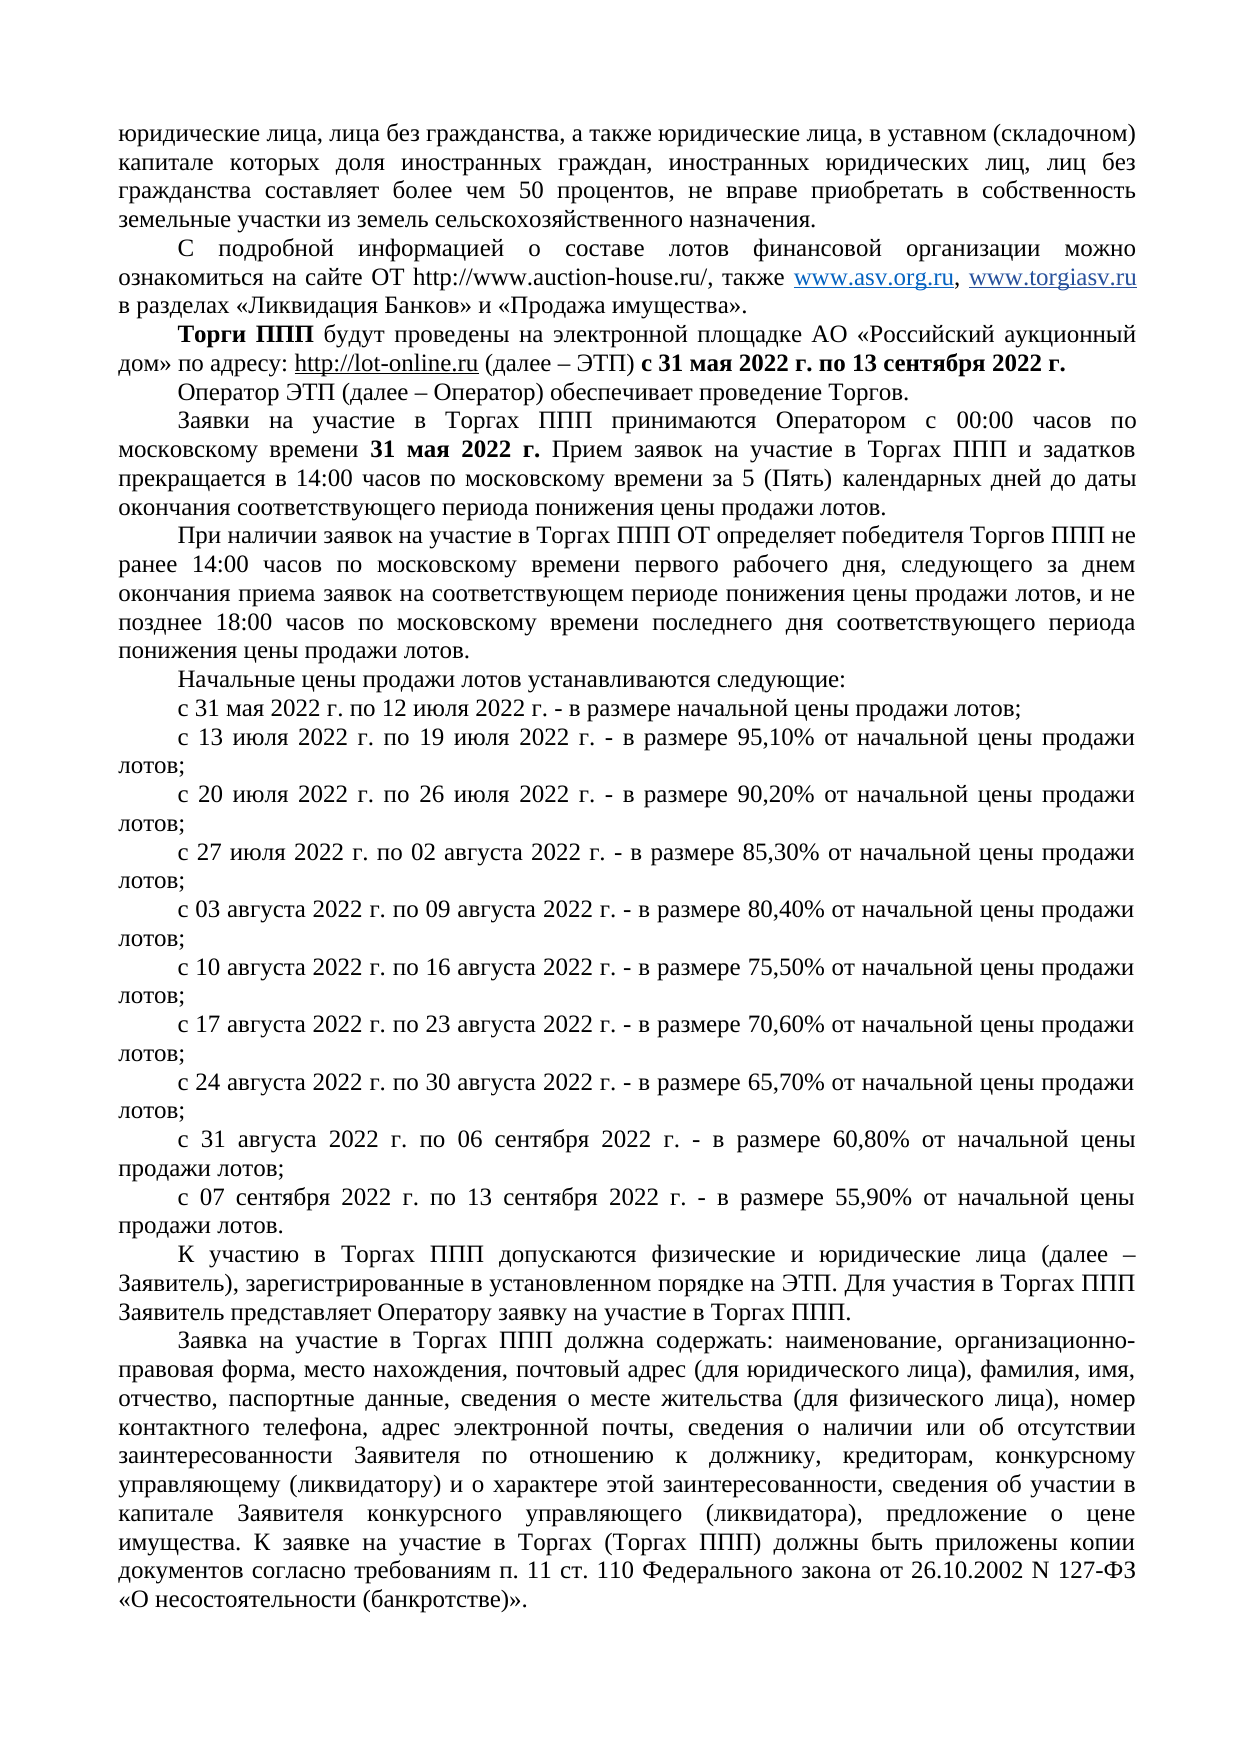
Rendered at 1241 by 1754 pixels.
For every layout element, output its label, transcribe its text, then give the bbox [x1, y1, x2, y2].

text При наличии заявок на участие в Торгах ППП ОТ определяет победителя Торгов ППП не ранее 14:00 часов по московскому времени первого рабочего дня, следующего за днем окончания приема заявок на соответствующем периоде понижения цены продажи лотов, и не позднее 18:00 часов по московскому времени последнего дня соответствующего периода понижения цены продажи лотов. [118, 521, 1137, 664]
text С подробной информацией о составе лотов финансовой организации можно ознакомиться на сайте ОТ http://www.auction-house.ru/, также www.asv.org.ru, www.torgiasv.ru в разделах «Ликвидация Банков» и «Продажа имущества». [118, 233, 1137, 319]
text Оператор ЭТП (далее – Оператор) обеспечивает проведение Торгов. [118, 377, 1137, 406]
text Заявки на участие в Торгах ППП принимаются Оператором с 00:00 часов по московскому времени 31 мая 2022 г. Прием заявок на участие в Торгах ППП и задатков прекращается в 14:00 часов по московскому времени за 5 (Пять) календарных дней до даты окончания соответствующего периода понижения цены продажи лотов. [118, 406, 1137, 521]
text с 13 июля 2022 г. по 19 июля 2022 г. - в размере 95,10% от начальной цены продажи лотов; [118, 722, 1137, 779]
text с 31 августа 2022 г. по 06 сентября 2022 г. - в размере 60,80% от начальной цены продажи лотов; [118, 1124, 1137, 1182]
text К участию в Торгах ППП допускаются физические и юридические лица (далее – Заявитель), зарегистрированные в установленном порядке на ЭТП. Для участия в Торгах ППП Заявитель представляет Оператору заявку на участие в Торгах ППП. [118, 1239, 1137, 1326]
text Заявка на участие в Торгах ППП должна содержать: наименование, организационно-правовая форма, место нахождения, почтовый адрес (для юридического лица), фамилия, имя, отчество, паспортные данные, сведения о месте жительства (для физического лица), номер контактного телефона, адрес электронной почты, сведения о наличии или об отсутствии заинтересованности Заявителя по отношению к должнику, кредиторам, конкурсному управляющему (ликвидатору) и о характере этой заинтересованности, сведения об участии в капитале Заявителя конкурсного управляющего (ликвидатора), предложение о цене имущества. К заявке на участие в Торгах (Торгах ППП) должны быть приложены копии документов согласно требованиям п. 11 ст. 110 Федерального закона от 26.10.2002 N 127-ФЗ «О несостоятельности (банкротстве)». [118, 1326, 1137, 1613]
text с 20 июля 2022 г. по 26 июля 2022 г. - в размере 90,20% от начальной цены продажи лотов; [118, 779, 1137, 837]
text с 17 августа 2022 г. по 23 августа 2022 г. - в размере 70,60% от начальной цены продажи лотов; [118, 1009, 1137, 1067]
text с 27 июля 2022 г. по 02 августа 2022 г. - в размере 85,30% от начальной цены продажи лотов; [118, 837, 1137, 894]
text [118, 118, 1137, 233]
text Начальные цены продажи лотов устанавливаются следующие: [118, 664, 1137, 693]
text с 07 сентября 2022 г. по 13 сентября 2022 г. - в размере 55,90% от начальной цены продажи лотов. [118, 1182, 1137, 1239]
text с 03 августа 2022 г. по 09 августа 2022 г. - в размере 80,40% от начальной цены продажи лотов; [118, 894, 1137, 952]
text Торги ППП будут проведены на электронной площадке АО «Российский аукционный дом» по адресу: http://lot-online.ru (далее – ЭТП) с 31 мая 2022 г. по 13 сентября 2022 г. [118, 319, 1137, 377]
text с 24 августа 2022 г. по 30 августа 2022 г. - в размере 65,70% от начальной цены продажи лотов; [118, 1067, 1137, 1124]
text с 10 августа 2022 г. по 16 августа 2022 г. - в размере 75,50% от начальной цены продажи лотов; [118, 952, 1137, 1009]
text с 31 мая 2022 г. по 12 июля 2022 г. - в размере начальной цены продажи лотов; [118, 693, 1137, 722]
